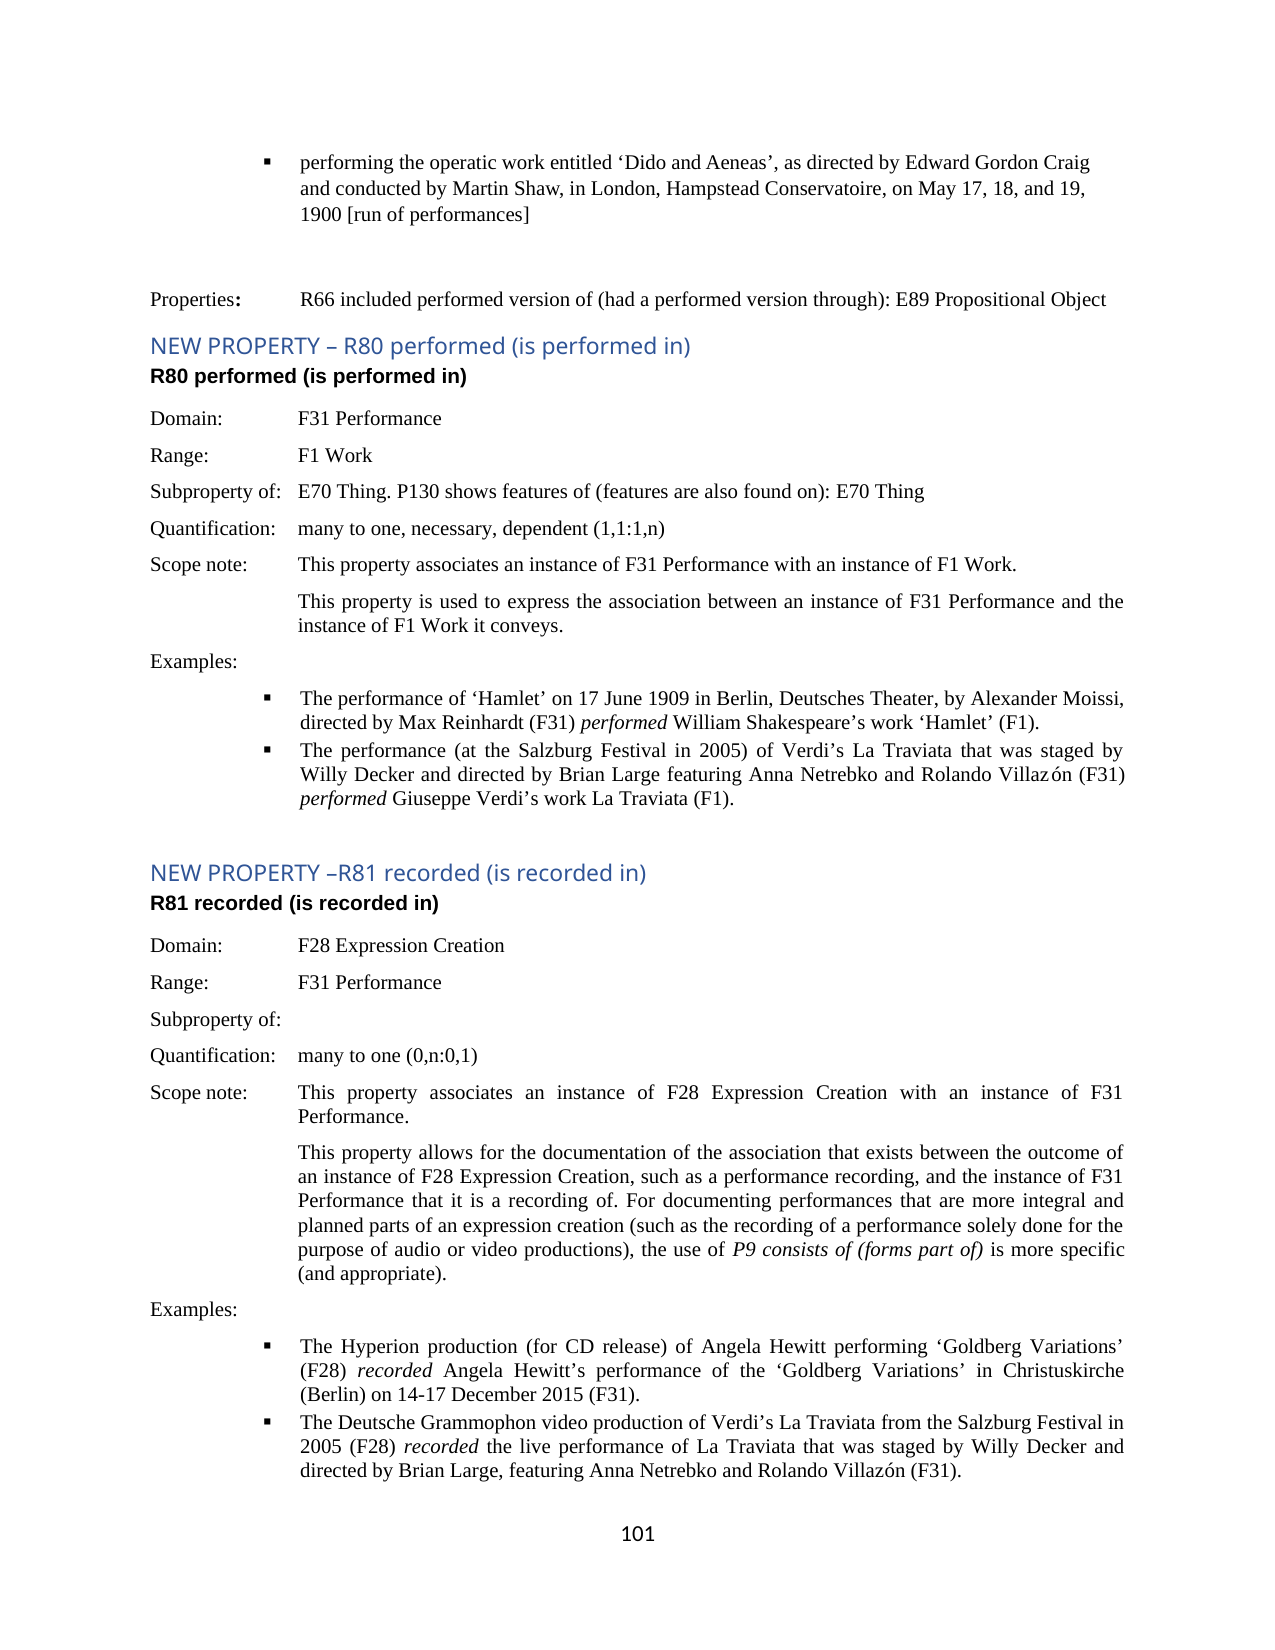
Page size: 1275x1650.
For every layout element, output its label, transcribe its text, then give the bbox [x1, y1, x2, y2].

text Domain: F28 Expression Creation [150, 933, 1125, 957]
text This property is used to express the association between an instance of F31 Performance and the instance of F1 Work it conveys. [298, 589, 1125, 637]
list performing the operatic work entitled ‘Dido and Aeneas’, as directed by Edward Gordon Craig and conducted by Martin Shaw, in London, Hampstead Conservatoire, on May 17, 18, and 19, 1900 [run of performances] [262, 150, 1125, 226]
list The performance of ‘Hamlet’ on 17 June 1909 in Berlin, Deutsches Theater, by Alexander Moissi, directed by Max Reinhardt (F31) performed William Shakespeare’s work ‘Hamlet’ (F1). [262, 686, 1125, 734]
text Examples: [150, 1297, 1125, 1321]
text Subproperty of: E70 Thing. P130 shows features of (features are also found on): E70 Thing [150, 479, 1125, 503]
text Quantification: many to one, necessary, dependent (1,1:1,n) [150, 516, 1125, 540]
list The performance (at the Salzburg Festival in 2005) of Verdi’s La Traviata that was staged by Willy Decker and directed by Brian Large featuring Anna Netrebko and Rolando Villazón (F31) performed Giuseppe Verdi’s work La Traviata (F1). [262, 738, 1125, 810]
text Range: F1 Work [150, 442, 1125, 467]
list The Hyperion production (for CD release) of Angela Hewitt performing ‘Goldberg Variations’ (F28) recorded Angela Hewitt’s performance of the ‘Goldberg Variations’ in Christuskirche (Berlin) on 14-17 December 2015 (F31). [262, 1334, 1125, 1406]
text Quantification: many to one (0,n:0,1) [150, 1043, 1125, 1067]
text Examples: [150, 649, 1125, 673]
text Range: F31 Performance [150, 970, 1125, 994]
text Properties: R66 included performed version of (had a performed version through): E89 Propositional Object [150, 287, 1125, 311]
text Scope note: This property associates an instance of F31 Performance with an instance of F1 Work. [150, 552, 1125, 576]
text Domain: F31 Performance [150, 406, 1125, 430]
text Scope note: This property associates an instance of F28 Expression Creation with an instance of F31 Performance. [150, 1080, 1125, 1128]
text R80 performed (is performed in) [150, 363, 1125, 387]
subtitle NEW PROPERTY –R81 recorded (is recorded in) [150, 857, 1125, 888]
text This property allows for the documentation of the association that exists between the outcome of an instance of F28 Expression Creation, such as a performance recording, and the instance of F31 Performance that it is a recording of. For documenting performances that are more integral and planned parts of an expression creation (such as the recording of a performance solely done for the purpose of audio or video productions), the use of P9 consists of (forms part of) is more specific (and appropriate). [298, 1140, 1125, 1285]
text Subproperty of: [150, 1007, 1125, 1031]
subtitle NEW PROPERTY – R80 performed (is performed in) [150, 330, 1125, 361]
list The Deutsche Grammophon video production of Verdi’s La Traviata from the Salzburg Festival in 2005 (F28) recorded the live performance of La Traviata that was staged by Willy Decker and directed by Brian Large, featuring Anna Netrebko and Rolando Villazón (F31). [262, 1410, 1125, 1482]
text R81 recorded (is recorded in) [150, 891, 1125, 915]
